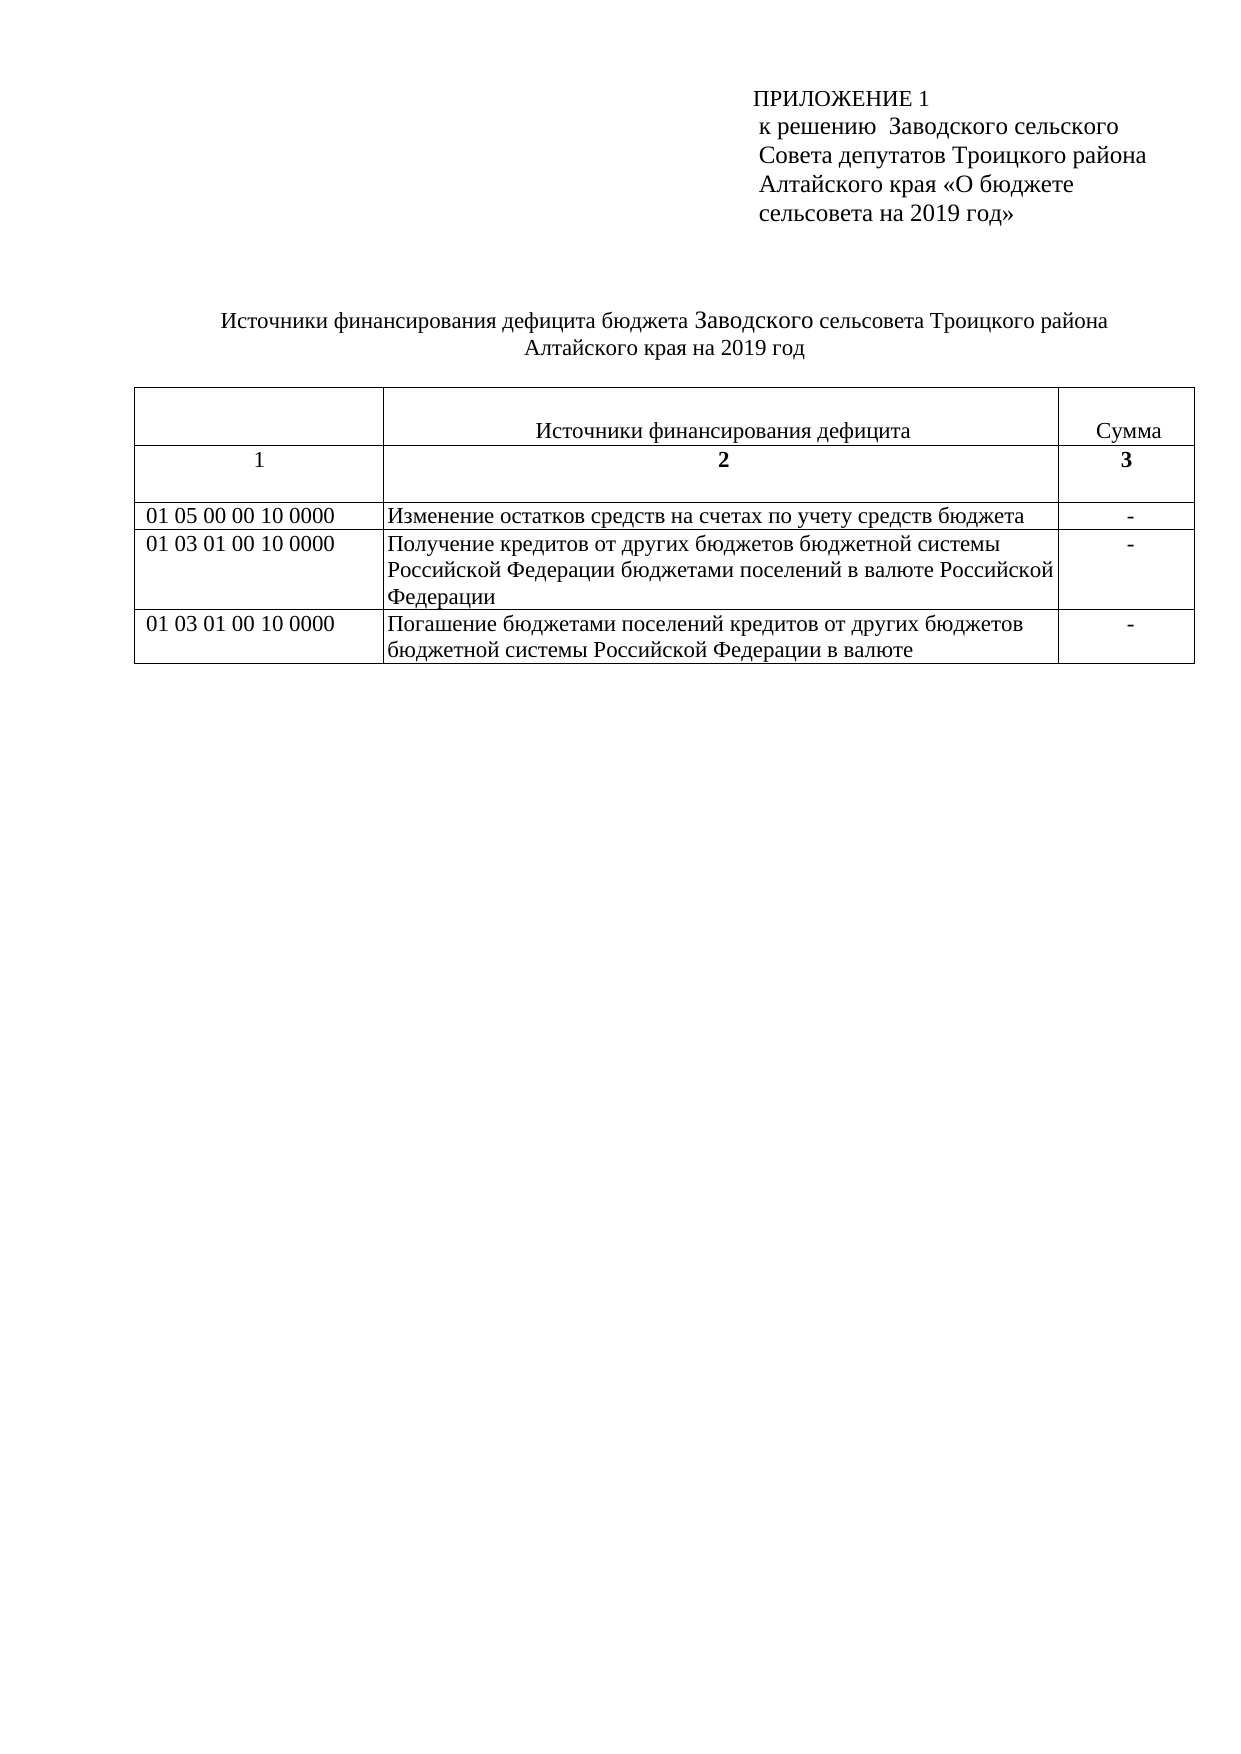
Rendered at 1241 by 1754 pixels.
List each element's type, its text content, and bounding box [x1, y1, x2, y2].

table_header [135, 388, 383, 445]
table_cell - [1059, 610, 1194, 663]
table_cell 01 03 01 00 10 0000 [135, 610, 383, 663]
table_cell 3 [1059, 446, 1194, 502]
text Источники финансирования дефицита бюджета Заводского сельсовета Троицкого района Алтайского края на 2019 год [177, 305, 1152, 361]
table_cell 2 [384, 446, 1058, 502]
table_cell 1 [135, 446, 383, 502]
table_cell Изменение остатков средств на счетах по учету средств бюджета [384, 503, 1058, 529]
text к решению Заводского сельского [758, 111, 1152, 140]
table_header Источники финансирования дефицита [384, 388, 1058, 445]
table_cell - [1059, 503, 1194, 529]
table_cell Погашение бюджетами поселений кредитов от других бюджетов бюджетной системы Российской Федерации в валюте [384, 610, 1058, 663]
table_header Сумма [1059, 388, 1194, 445]
text ПРИЛОЖЕНИЕ 1 [177, 85, 1152, 111]
table_cell Получение кредитов от других бюджетов бюджетной системы Российской Федерации бюджетами поселений в валюте Российской Федерации [384, 530, 1058, 609]
table_cell 01 03 01 00 10 0000 [135, 530, 383, 609]
table_cell 01 05 00 00 10 0000 [135, 503, 383, 529]
table_cell - [1059, 530, 1194, 609]
text Совета депутатов Троицкого района Алтайского края «О бюджете сельсовета на 2019 год» [758, 140, 1152, 226]
